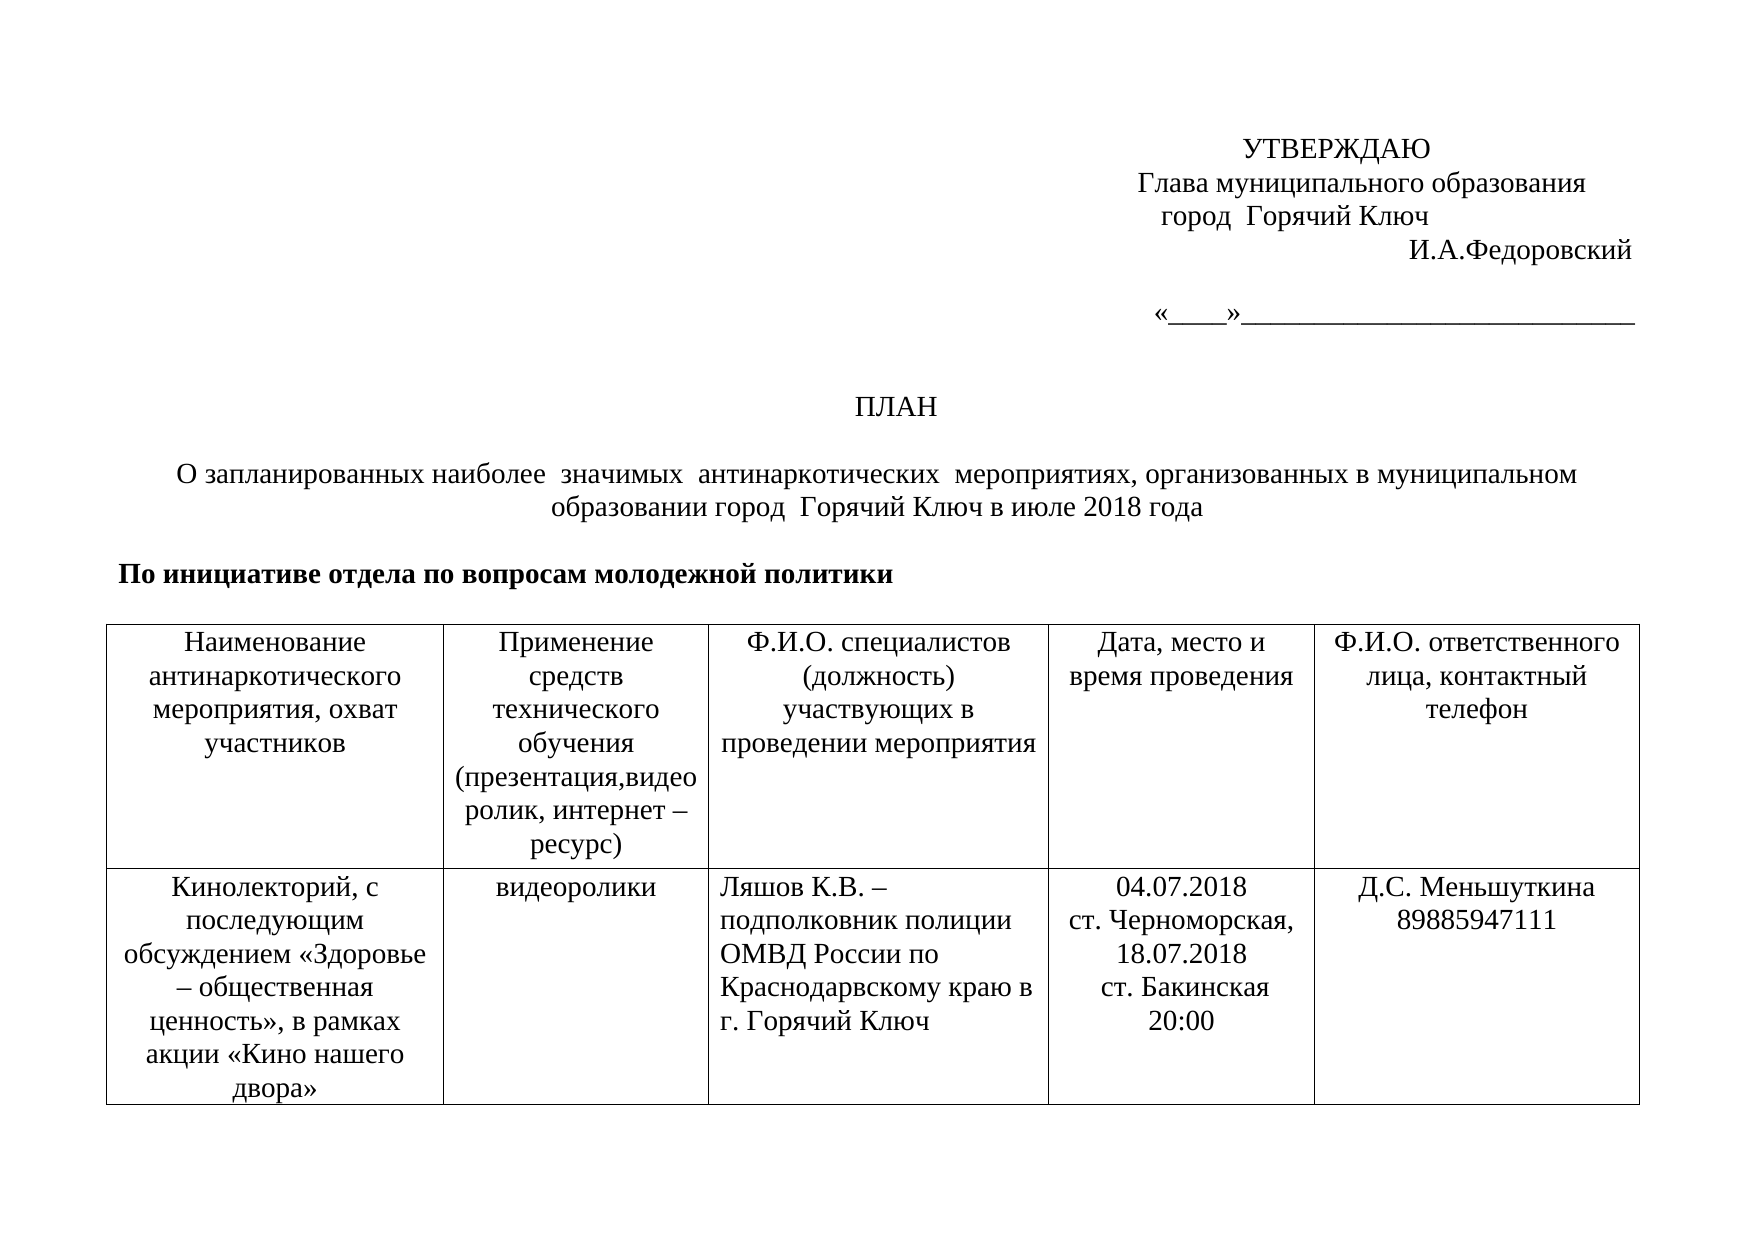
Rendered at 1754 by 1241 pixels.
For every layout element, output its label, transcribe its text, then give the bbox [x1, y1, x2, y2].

table_header Наименование антинаркотического мероприятия, охват участников [107, 625, 443, 868]
text И.А.Федоровский [118, 232, 1636, 266]
text По инициативе отдела по вопросам молодежной политики [118, 556, 1636, 590]
text Глава муниципального образования [118, 165, 1636, 198]
table_cell 04.07.2018 ст. Черноморская, 18.07.2018 ст. Бакинская 20:00 [1049, 869, 1314, 1104]
table_cell Ляшов К.В. – подполковник полиции ОМВД России по Краснодарвскому краю в г. Горячий Ключ [709, 869, 1048, 1104]
table_header Применение средств технического обучения (презентация,видео ролик, интернет –ресурс) [444, 625, 708, 868]
table_header Ф.И.О. ответственного лица, контактный телефон [1315, 625, 1639, 868]
table_header Ф.И.О. специалистов (должность) участвующих в проведении мероприятия [709, 625, 1048, 868]
text город Горячий Ключ [118, 198, 1636, 232]
table_cell Кинолекторий, с последующим обсуждением «Здоровье – общественная ценность», в рамках акции «Кино нашего двора» [107, 869, 443, 1104]
table_header Дата, место и время проведения [1049, 625, 1314, 868]
table_cell видеоролики [444, 869, 708, 1104]
text «____»___________________________ [118, 294, 1636, 327]
table_cell Д.С. Меньшуткина 89885947111 [1315, 869, 1639, 1104]
text ПЛАН [118, 389, 1636, 422]
text О запланированных наиболее значимых антинаркотических мероприятиях, организованных в муниципальном образовании город Горячий Ключ в июле 2018 года [118, 456, 1636, 523]
text УТВЕРЖДАЮ [118, 131, 1636, 165]
